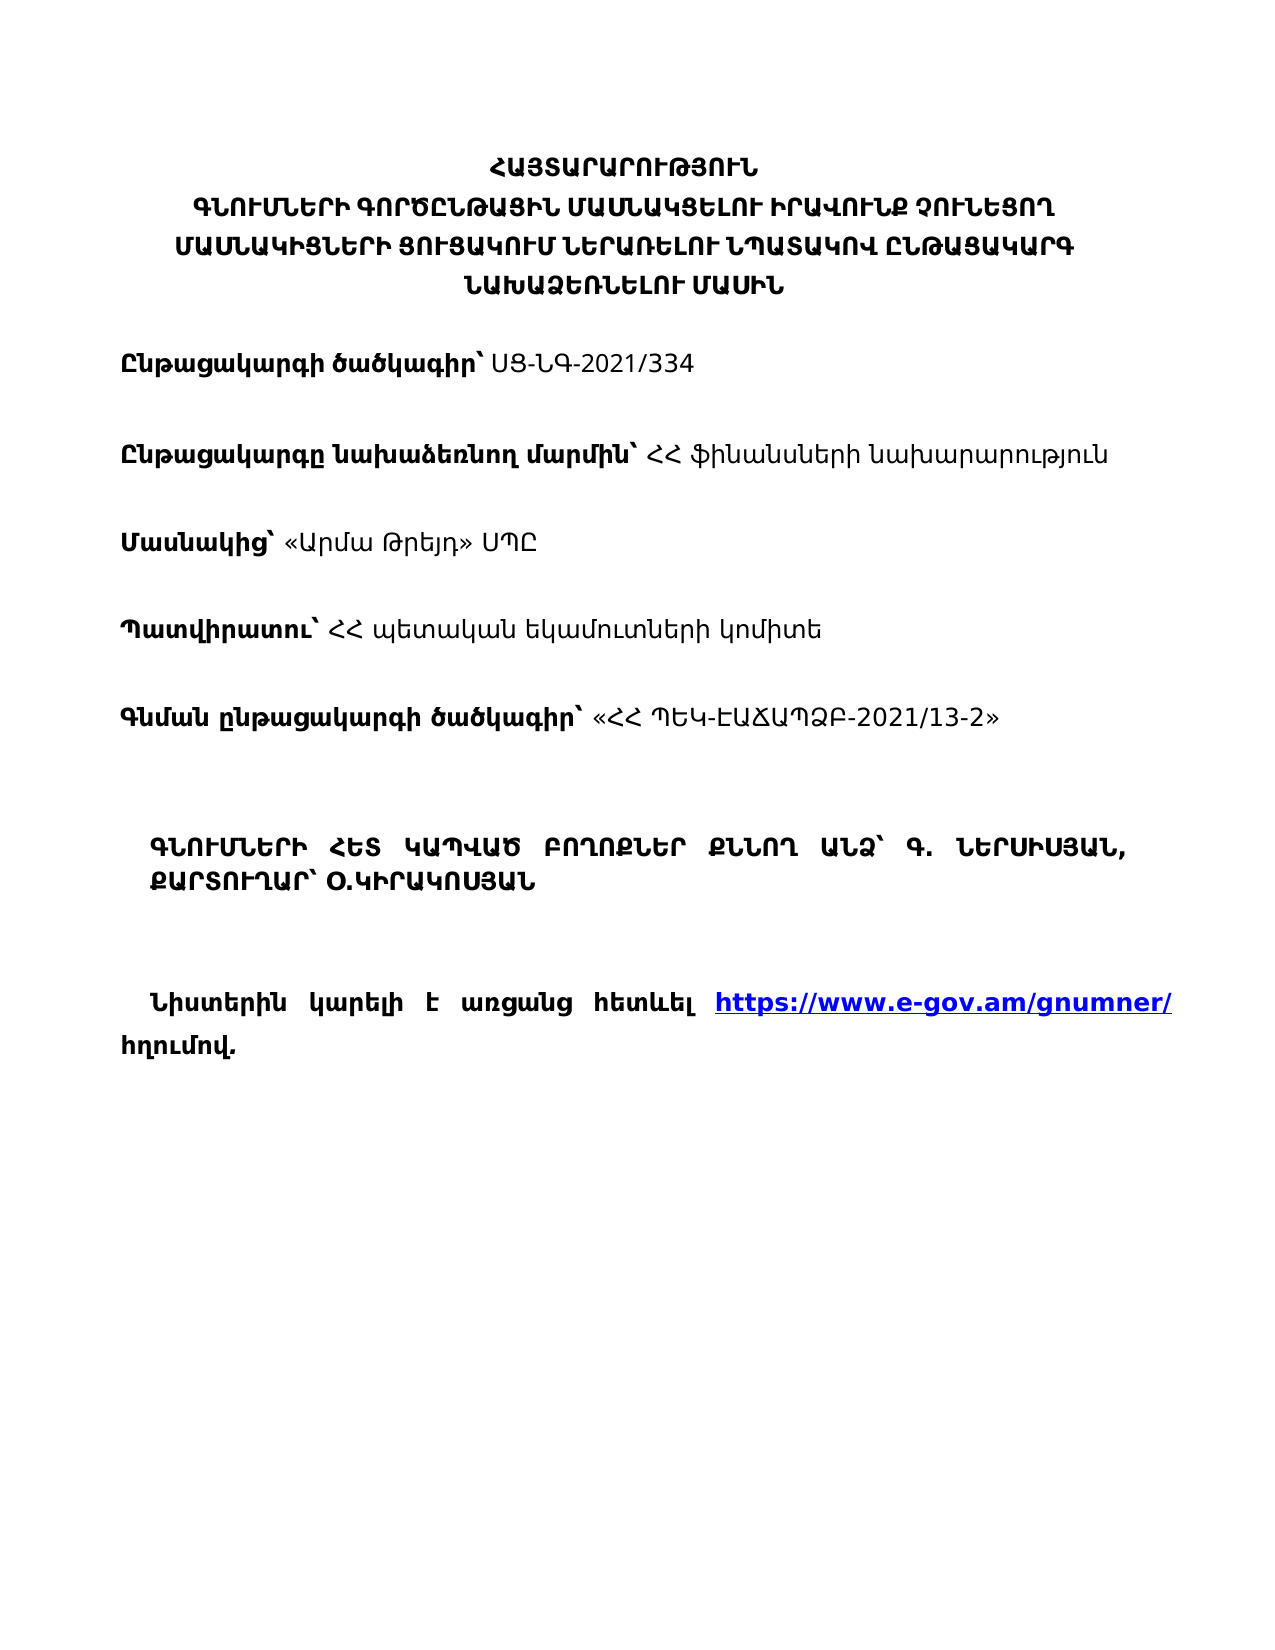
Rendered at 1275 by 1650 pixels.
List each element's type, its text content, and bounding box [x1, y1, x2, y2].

text Նիստերին կարելի է առցանց հետևել https://www.e-gov.am/gnumner/ հղումով. [120, 988, 1172, 1061]
text ՀԱՅՏԱՐԱՐՈՒԹՅՈՒՆ [120, 150, 1128, 184]
text Ընթացակարգի ծածկագիր՝ ՍՑ-ՆԳ-2021/334 [120, 346, 1172, 380]
text Ընթացակարգը նախաձեռնող մարմին՝ ՀՀ ֆինանսների նախարարություն [120, 441, 1172, 470]
text ԳՆՈՒՄՆԵՐԻ ՀԵՏ ԿԱՊՎԱԾ ԲՈՂՈՔՆԵՐ ՔՆՆՈՂ ԱՆՁ՝ Գ. ՆԵՐՍԻՍՅԱՆ, ՔԱՐՏՈՒՂԱՐ՝ Օ.ԿԻՐԱԿՈՍՅԱՆ [150, 833, 1128, 896]
text ԳՆՈՒՄՆԵՐԻ ԳՈՐԾԸՆԹԱՑԻՆ ՄԱՍՆԱԿՑԵԼՈՒ ԻՐԱՎՈՒՆՔ ՉՈՒՆԵՑՈՂ ՄԱՍՆԱԿԻՑՆԵՐԻ ՑՈՒՑԱԿՈՒՄ ՆԵՐԱՌԵԼՈՒ ՆՊԱՏԱԿՈՎ ԸՆԹԱՑԱԿԱՐԳ ՆԱԽԱՁԵՌՆԵԼՈՒ ՄԱՍԻՆ [120, 189, 1128, 302]
text Պատվիրատու՝ ՀՀ պետական եկամուտների կոմիտե [120, 616, 1169, 645]
text Մասնակից՝ «Արմա Թրեյդ» ՍՊԸ [120, 528, 1169, 557]
text Գնման ընթացակարգի ծածկագիր՝ «ՀՀ ՊԵԿ-ԷԱՃԱՊՁԲ-2021/13-2» [120, 703, 1169, 732]
